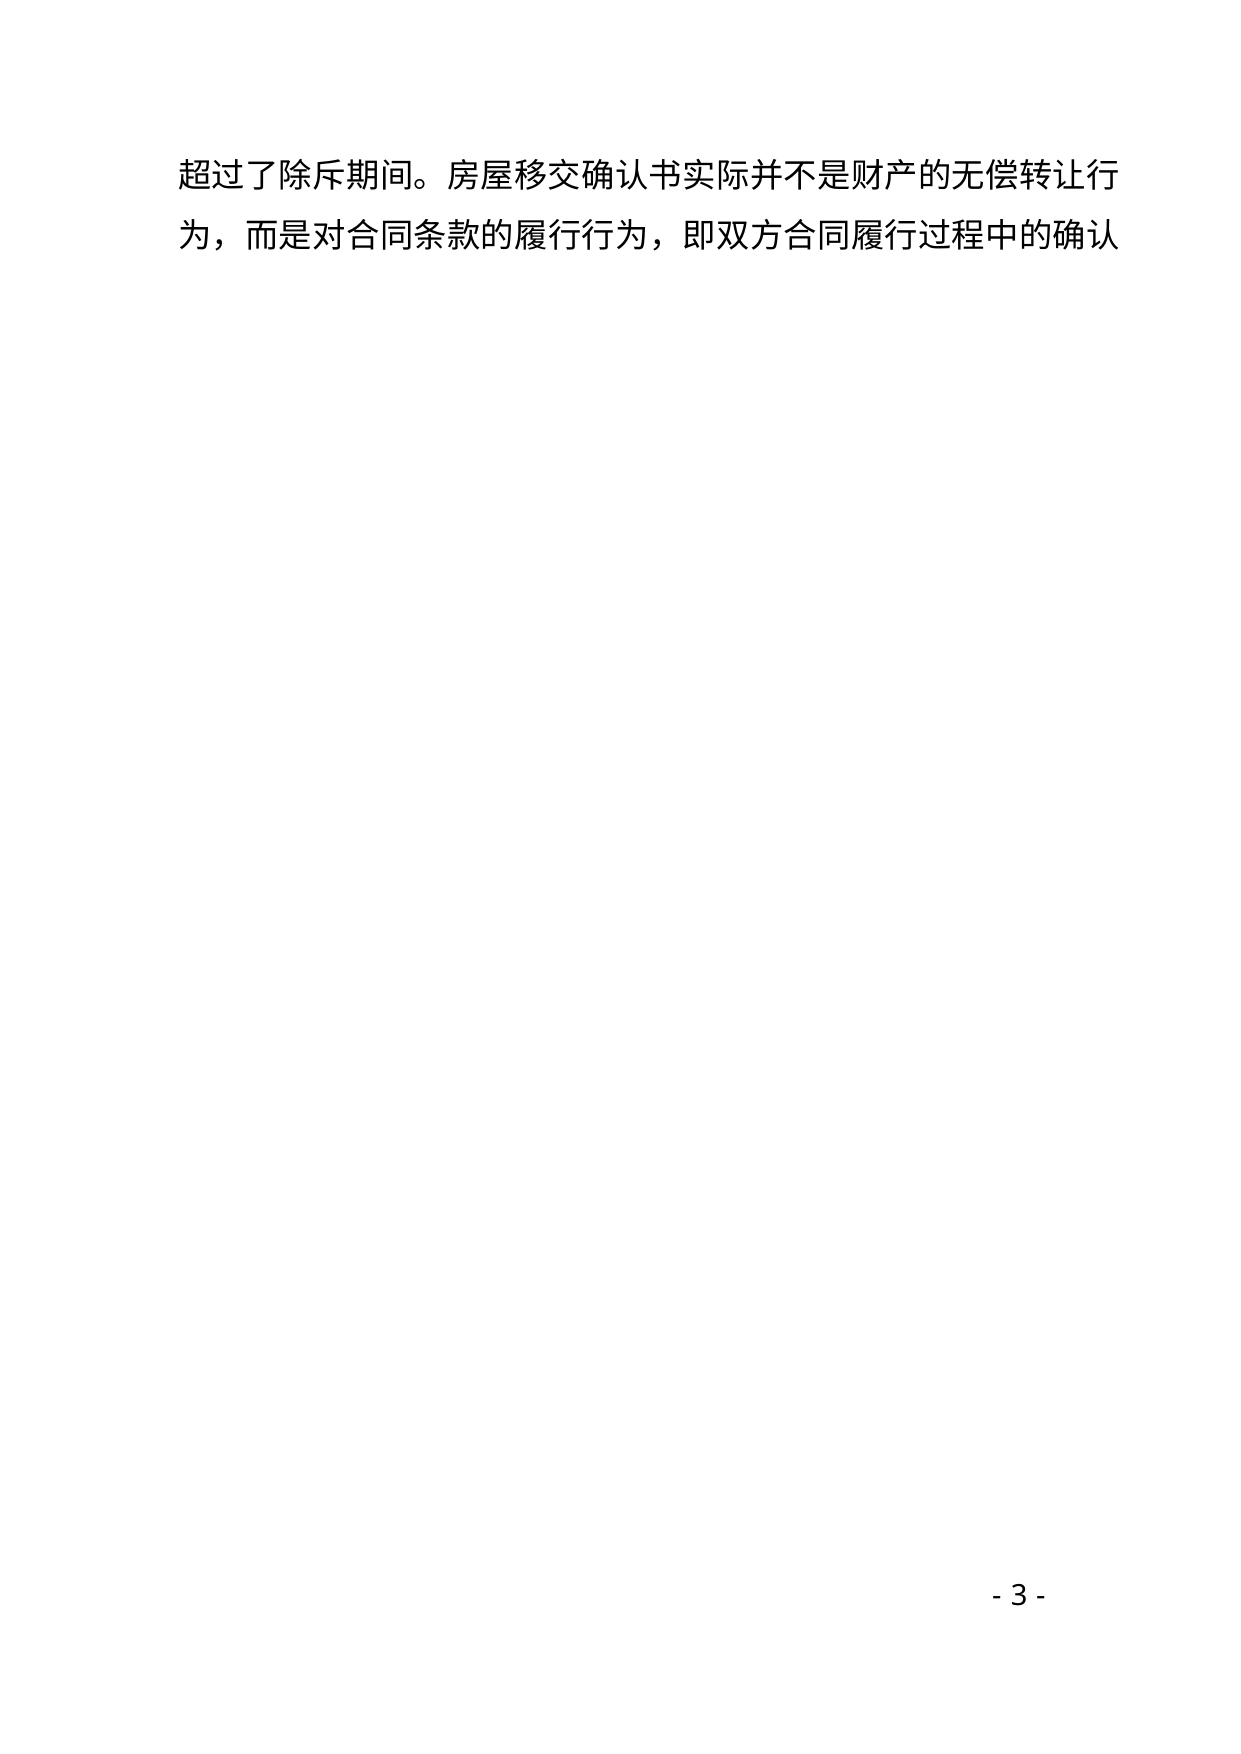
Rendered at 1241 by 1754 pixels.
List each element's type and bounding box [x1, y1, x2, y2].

text [178, 149, 1131, 257]
